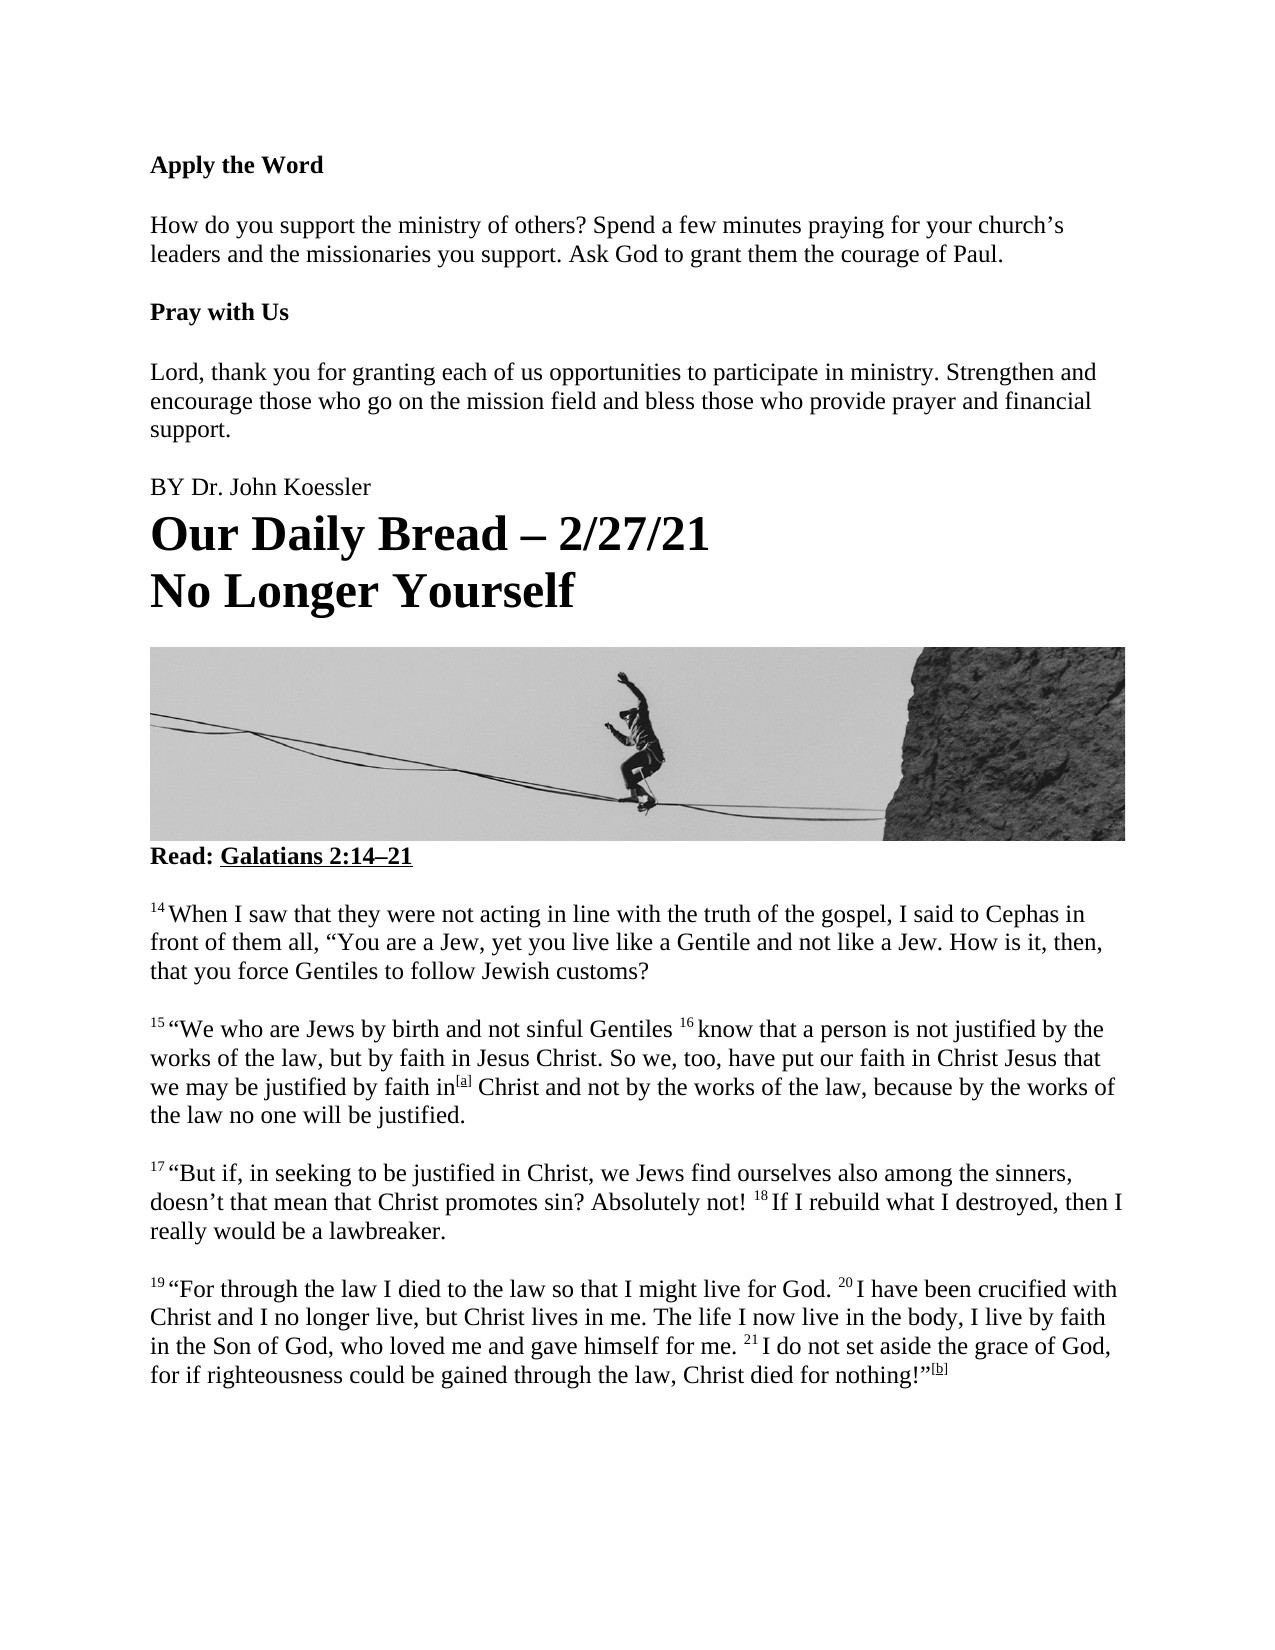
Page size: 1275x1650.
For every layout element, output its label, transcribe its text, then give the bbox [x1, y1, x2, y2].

text Lord, thank you for granting each of us opportunities to participate in ministry. Strengthen and encourage those who go on the mission field and bless those who provide prayer and financial support. [150, 357, 1125, 443]
subtitle Pray with Us [150, 297, 1125, 326]
text 15 “We who are Jews by birth and not sinful Gentiles 16 know that a person is not justified by the works of the law, but by faith in Jesus Christ. So we, too, have put our faith in Christ Jesus that we may be justified by faith in[a] Christ and not by the works of the law, because by the works of the law no one will be justified. [150, 1014, 1125, 1129]
text 17 “But if, in seeking to be justified in Christ, we Jews find ourselves also among the sinners, doesn’t that mean that Christ promotes sin? Absolutely not! 18 If I rebuild what I destroyed, then I really would be a lawbreaker. [150, 1158, 1125, 1244]
text How do you support the ministry of others? Spend a few minutes praying for your church’s leaders and the missionaries you support. Ask God to grant them the courage of Paul. [150, 210, 1125, 268]
subtitle Apply the Word [150, 150, 1125, 179]
text 14 When I saw that they were not acting in line with the truth of the gospel, I said to Cephas in front of them all, “You are a Jew, yet you live like a Gentile and not like a Jew. How is it, then, that you force Gentiles to follow Jewish customs? [150, 899, 1125, 985]
text 19 “For through the law I died to the law so that I might live for God. 20 I have been crucified with Christ and I no longer live, but Christ lives in me. The life I now live in the body, I live by faith in the Son of God, who loved me and gave himself for me. 21 I do not set aside the grace of God, for if righteousness could be gained through the law, Christ died for nothing!”[b] [150, 1274, 1125, 1389]
picture [150, 647, 1125, 841]
subtitle No Longer Yourself [150, 561, 1125, 618]
text Read: Galatians 2:14–21 [150, 841, 1125, 869]
subtitle Our Daily Bread – 2/27/21 [150, 503, 1125, 561]
subtitle BY Dr. John Koessler [150, 472, 1125, 501]
